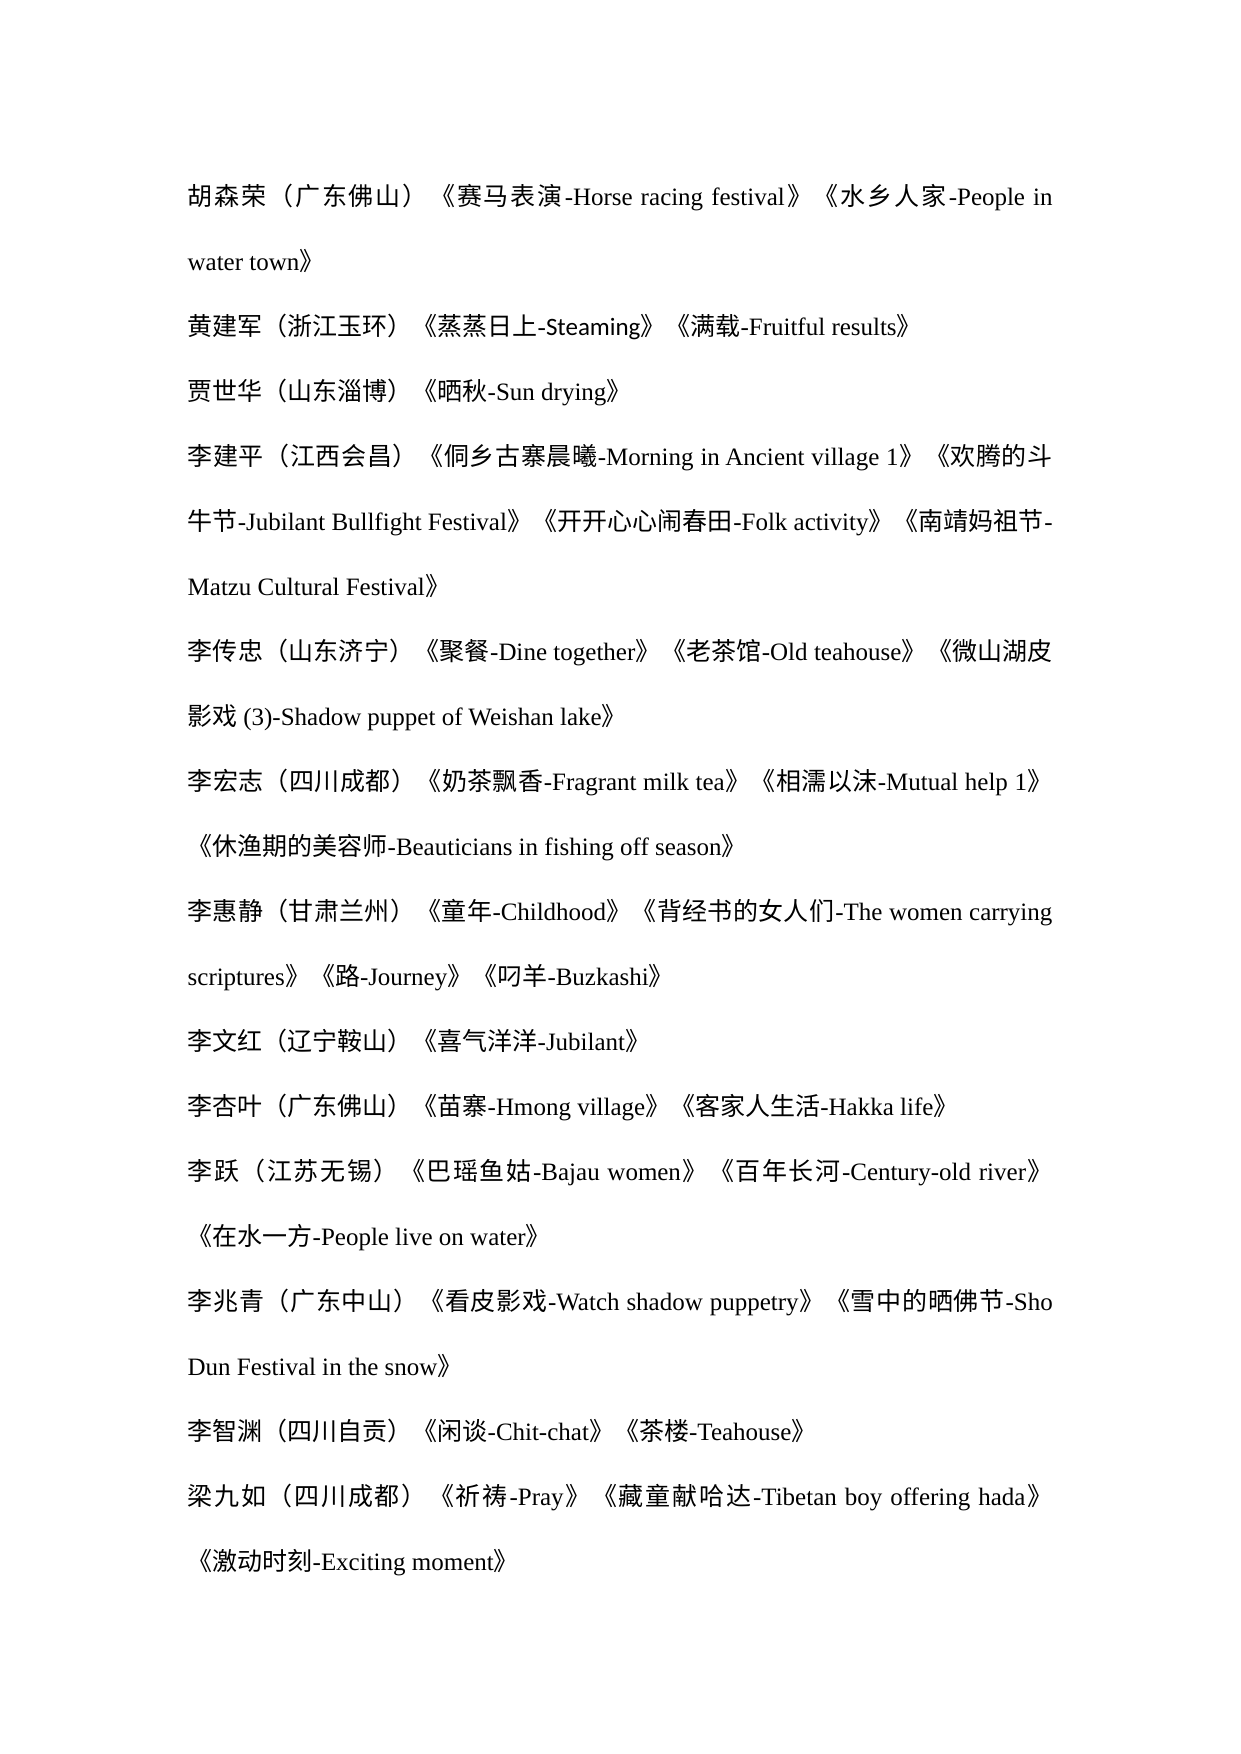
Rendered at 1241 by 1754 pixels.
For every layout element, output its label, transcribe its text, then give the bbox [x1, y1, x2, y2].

text 梁九如（四川成都）《祈祷-Pray》《藏童献哈达-Tibetan boy offering hada》《激动时刻-Exciting moment》 [187, 1462, 1053, 1592]
text 黄建军（浙江玉环）《蒸蒸⽇上-Steaming》《满载-Fruitful results》 [187, 292, 1053, 357]
text 胡森荣（广东佛山）《赛马表演-Horse racing festival》《水乡人家-People in water town》 [187, 162, 1053, 292]
text 李跃（江苏无锡）《巴瑶鱼姑-Bajau women》《百年长河-Century-old river》《在水一方-People live on water》 [187, 1137, 1053, 1267]
text 李宏志（四川成都）《奶茶飘香-Fragrant milk tea》《相濡以沫-Mutual help 1》《休渔期的美容师-Beauticians in fishing off season》 [187, 747, 1053, 877]
text 李惠静（甘肃兰州）《童年-Childhood》《背经书的女人们-The women carrying scriptures》《路-Journey》《叼羊-Buzkashi》 [187, 877, 1053, 1007]
text 李建平（江西会昌）《侗乡古寨晨曦-Morning in Ancient village 1》《欢腾的斗牛节-Jubilant Bullfight Festival》《开开心心闹春田-Folk activity》《南靖妈祖节-Matzu Cultural Festival》 [187, 422, 1053, 617]
text 李兆青（广东中山）《看皮影戏-Watch shadow puppetry》《雪中的晒佛节-Sho Dun Festival in the snow》 [187, 1267, 1053, 1397]
text 李传忠（山东济宁）《聚餐-Dine together》《老茶馆-Old teahouse》《微山湖皮影戏 (3)-Shadow puppet of Weishan lake》 [187, 617, 1053, 747]
text 李文红（辽宁鞍山）《喜气洋洋-Jubilant》 [187, 1007, 1053, 1072]
text 贾世华（山东淄博）《晒秋-Sun drying》 [187, 357, 1053, 422]
text 李智渊（四川自贡）《闲谈-Chit-chat》《茶楼-Teahouse》 [187, 1397, 1053, 1462]
text 李杏叶（广东佛山）《苗寨-Hmong village》《客家人生活-Hakka life》 [187, 1072, 1053, 1137]
